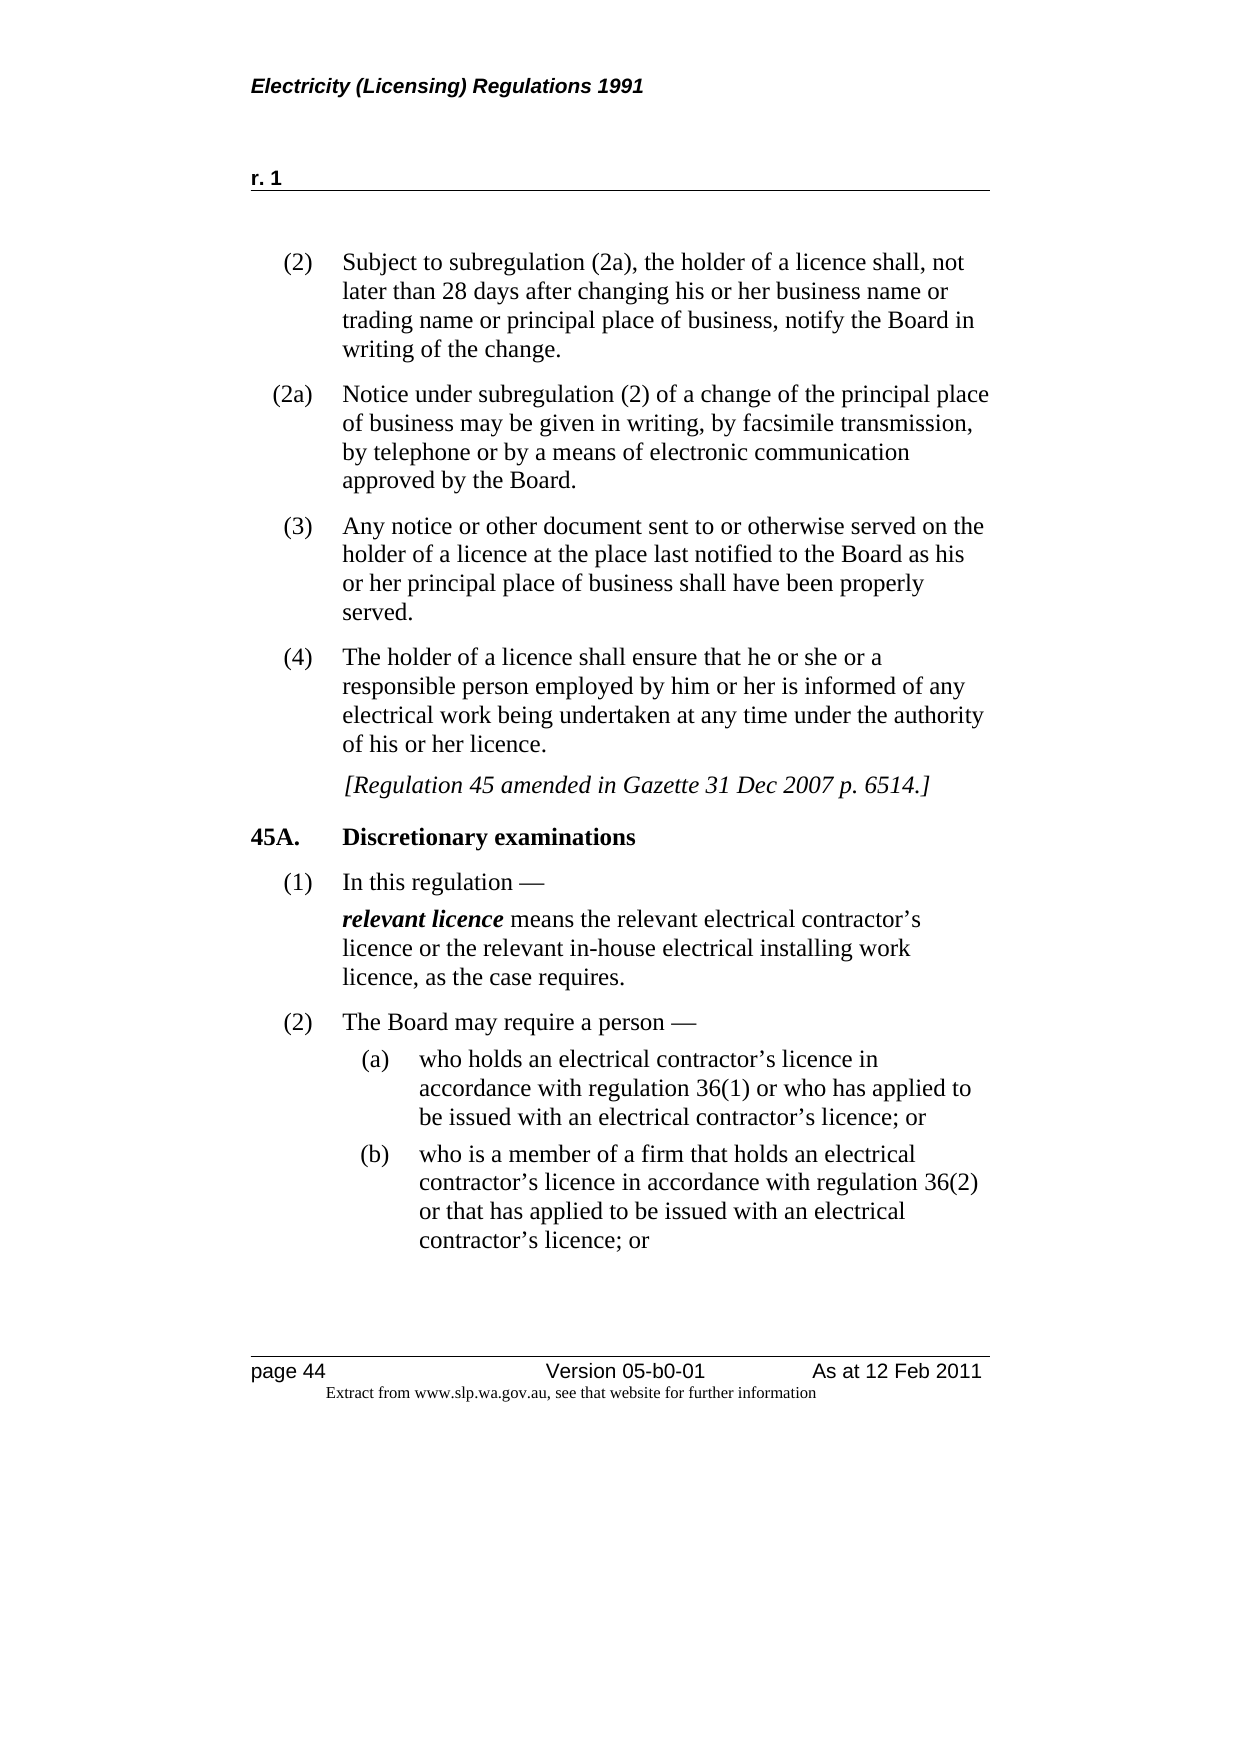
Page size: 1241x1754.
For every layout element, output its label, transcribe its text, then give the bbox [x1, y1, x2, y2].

text (1) In this regulation — [251, 867, 990, 896]
text (b) who is a member of a firm that holds an electrical contractor’s licence in accordance with regulation 36(2) or that has applied to be issued with an electrical contractor’s licence; or [251, 1139, 990, 1254]
text (a) who holds an electrical contractor’s licence in accordance with regulation 36(1) or who has applied to be issued with an electrical contractor’s licence; or [251, 1044, 990, 1130]
text [Regulation 45 amended in Gazette 31 Dec 2007 p. 6514.] [251, 770, 990, 799]
text (2) Subject to subregulation (2a), the holder of a licence shall, not later than 28 days after changing his or her business name or trading name or principal place of business, notify the Board in writing of the change. [251, 247, 990, 362]
text (2) The Board may require a person — [251, 1007, 990, 1036]
text (4) The holder of a licence shall ensure that he or she or a responsible person employed by him or her is informed of any electrical work being undertaken at any time under the authority of his or her licence. [251, 642, 990, 757]
text (3) Any notice or other document sent to or otherwise served on the holder of a licence at the place last notified to the Board as his or her principal place of business shall have been properly served. [251, 511, 990, 626]
text (2a) Notice under subregulation (2) of a change of the principal place of business may be given in writing, by facsimile transmission, by telephone or by a means of electronic communication approved by the Board. [251, 379, 990, 494]
text relevant licence means the relevant electrical contractor’s licence or the relevant in-house electrical installing work licence, as the case requires. [251, 904, 990, 990]
subtitle 45A. Discretionary examinations [251, 822, 990, 850]
